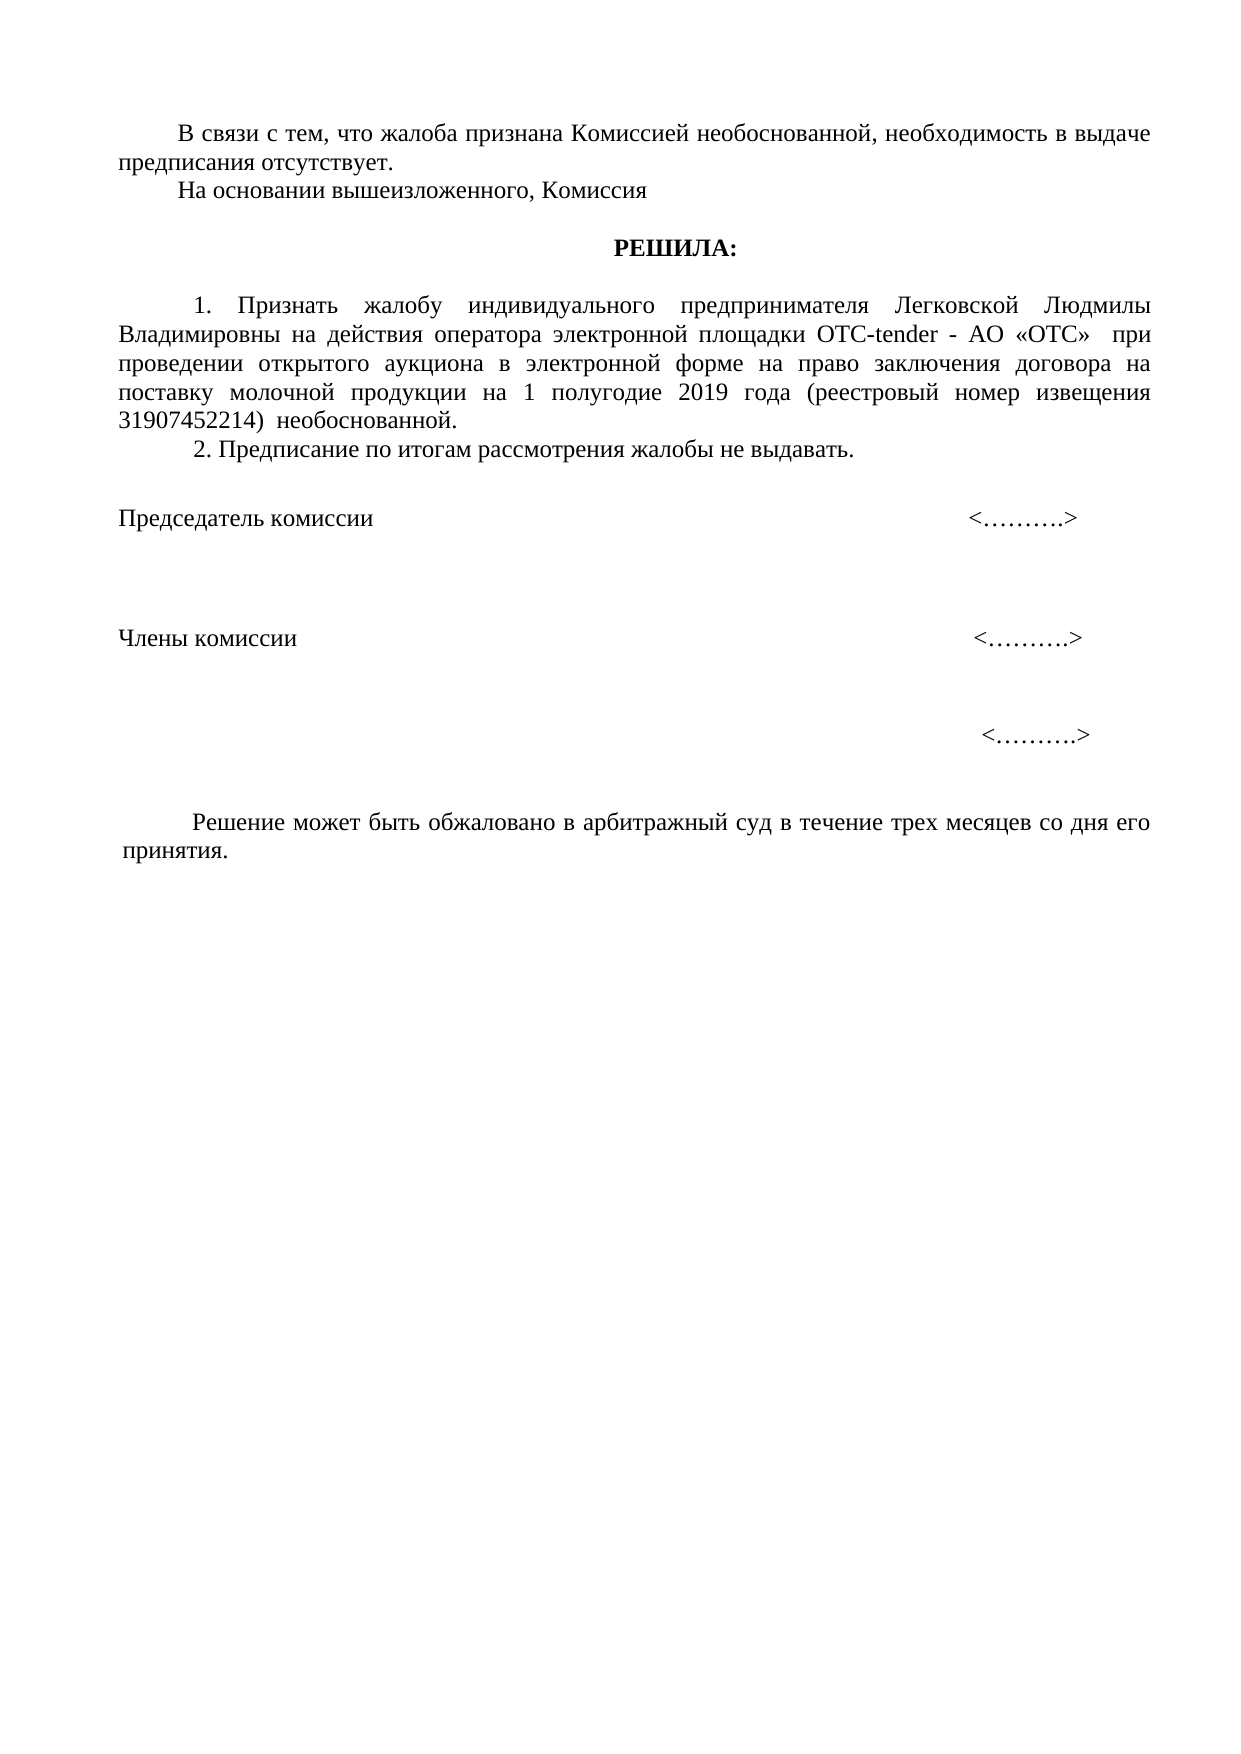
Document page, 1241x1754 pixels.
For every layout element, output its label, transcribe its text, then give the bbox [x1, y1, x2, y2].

text Члены комиссии <……….> [118, 623, 1152, 652]
text <……….> [120, 721, 1152, 749]
text 2. Предписание по итогам рассмотрения жалобы не выдавать. [118, 434, 1152, 463]
text Решение может быть обжаловано в арбитражный суд в течение трех месяцев со дня его принятия. [122, 807, 1152, 864]
text На основании вышеизложенного, Комиссия [118, 176, 1152, 204]
text РЕШИЛА: [118, 233, 1152, 262]
text Председатель комиссии <……….> [118, 503, 1152, 532]
text 1. Признать жалобу индивидуального предпринимателя Легковской Людмилы Владимировны на действия оператора электронной площадки ОТС-tender - АО «ОТС» при проведении открытого аукциона в электронной форме на право заключения договора на поставку молочной продукции на 1 полугодие 2019 года (реестровый номер извещения 31907452214) необоснованной. [118, 291, 1152, 434]
text В связи с тем, что жалоба признана Комиссией необоснованной, необходимость в выдаче предписания отсутствует. [118, 118, 1152, 176]
